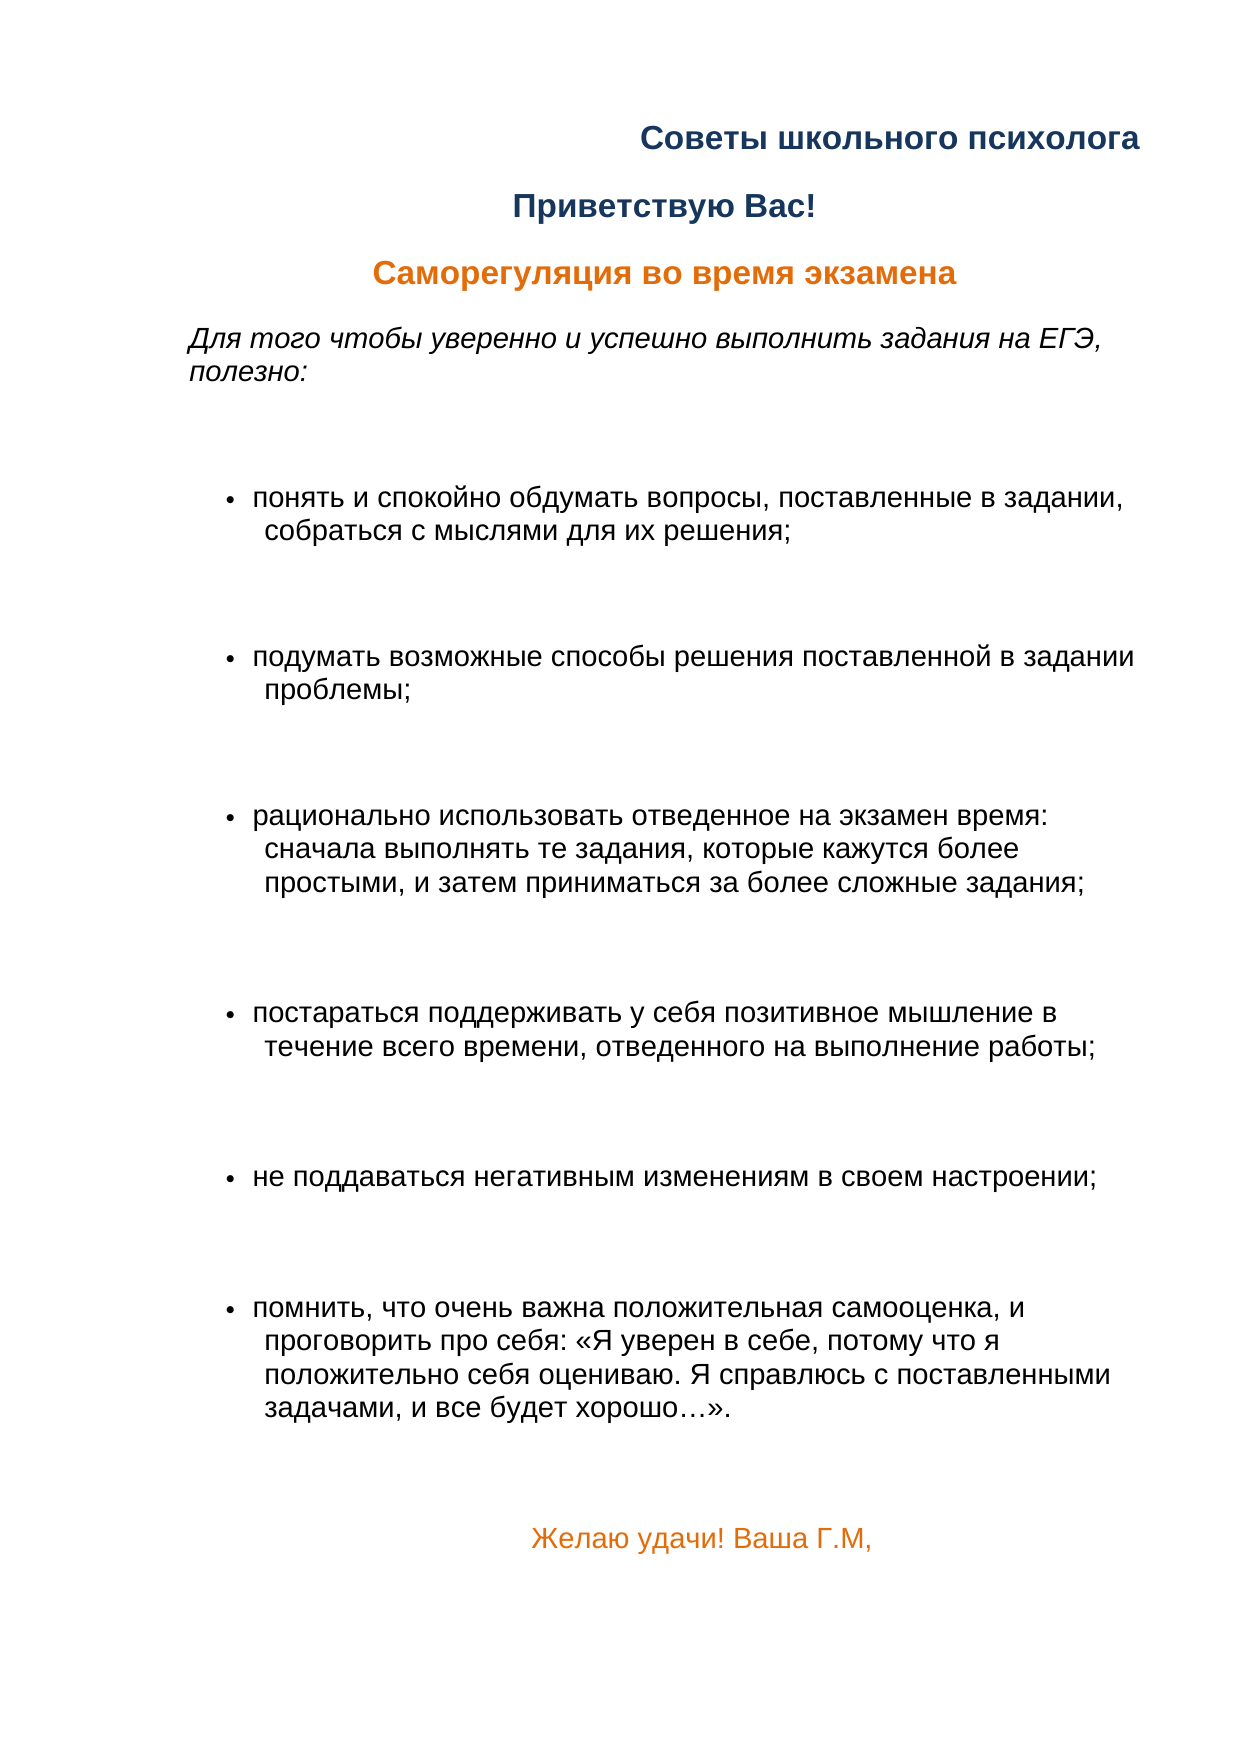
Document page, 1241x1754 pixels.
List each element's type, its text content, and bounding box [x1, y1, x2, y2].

text Для того чтобы уверенно и успешно выполнить задания на ЕГЭ, полезно: [189, 321, 1140, 388]
list понять и спокойно обдумать вопросы, поставленные в задании, собраться с мыслями для их решения; [227, 480, 1140, 547]
list не поддаваться негативным изменениям в своем настроении; [227, 1159, 1140, 1193]
text Саморегуляция во время экзамена [189, 253, 1140, 292]
list помнить, что очень важна положительная самооценка, и проговорить про себя: «Я уверен в себе, потому что я положительно себя оцениваю. Я справлюсь с поставленными задачами, и все будет хорошо…». [227, 1290, 1140, 1424]
text Желаю удачи! Ваша Г.М, [264, 1521, 1140, 1554]
list постараться поддерживать у себя позитивное мышление в течение всего времени, отведенного на выполнение работы; [227, 995, 1140, 1062]
list подумать возможные способы решения поставленной в задании проблемы; [227, 639, 1140, 706]
text Приветствую Вас! [189, 186, 1140, 224]
text Советы школьного психолога [189, 118, 1140, 157]
list рационально использовать отведенное на экзамен время: сначала выполнять те задания, которые кажутся более простыми, и затем приниматься за более сложные задания; [227, 798, 1140, 898]
